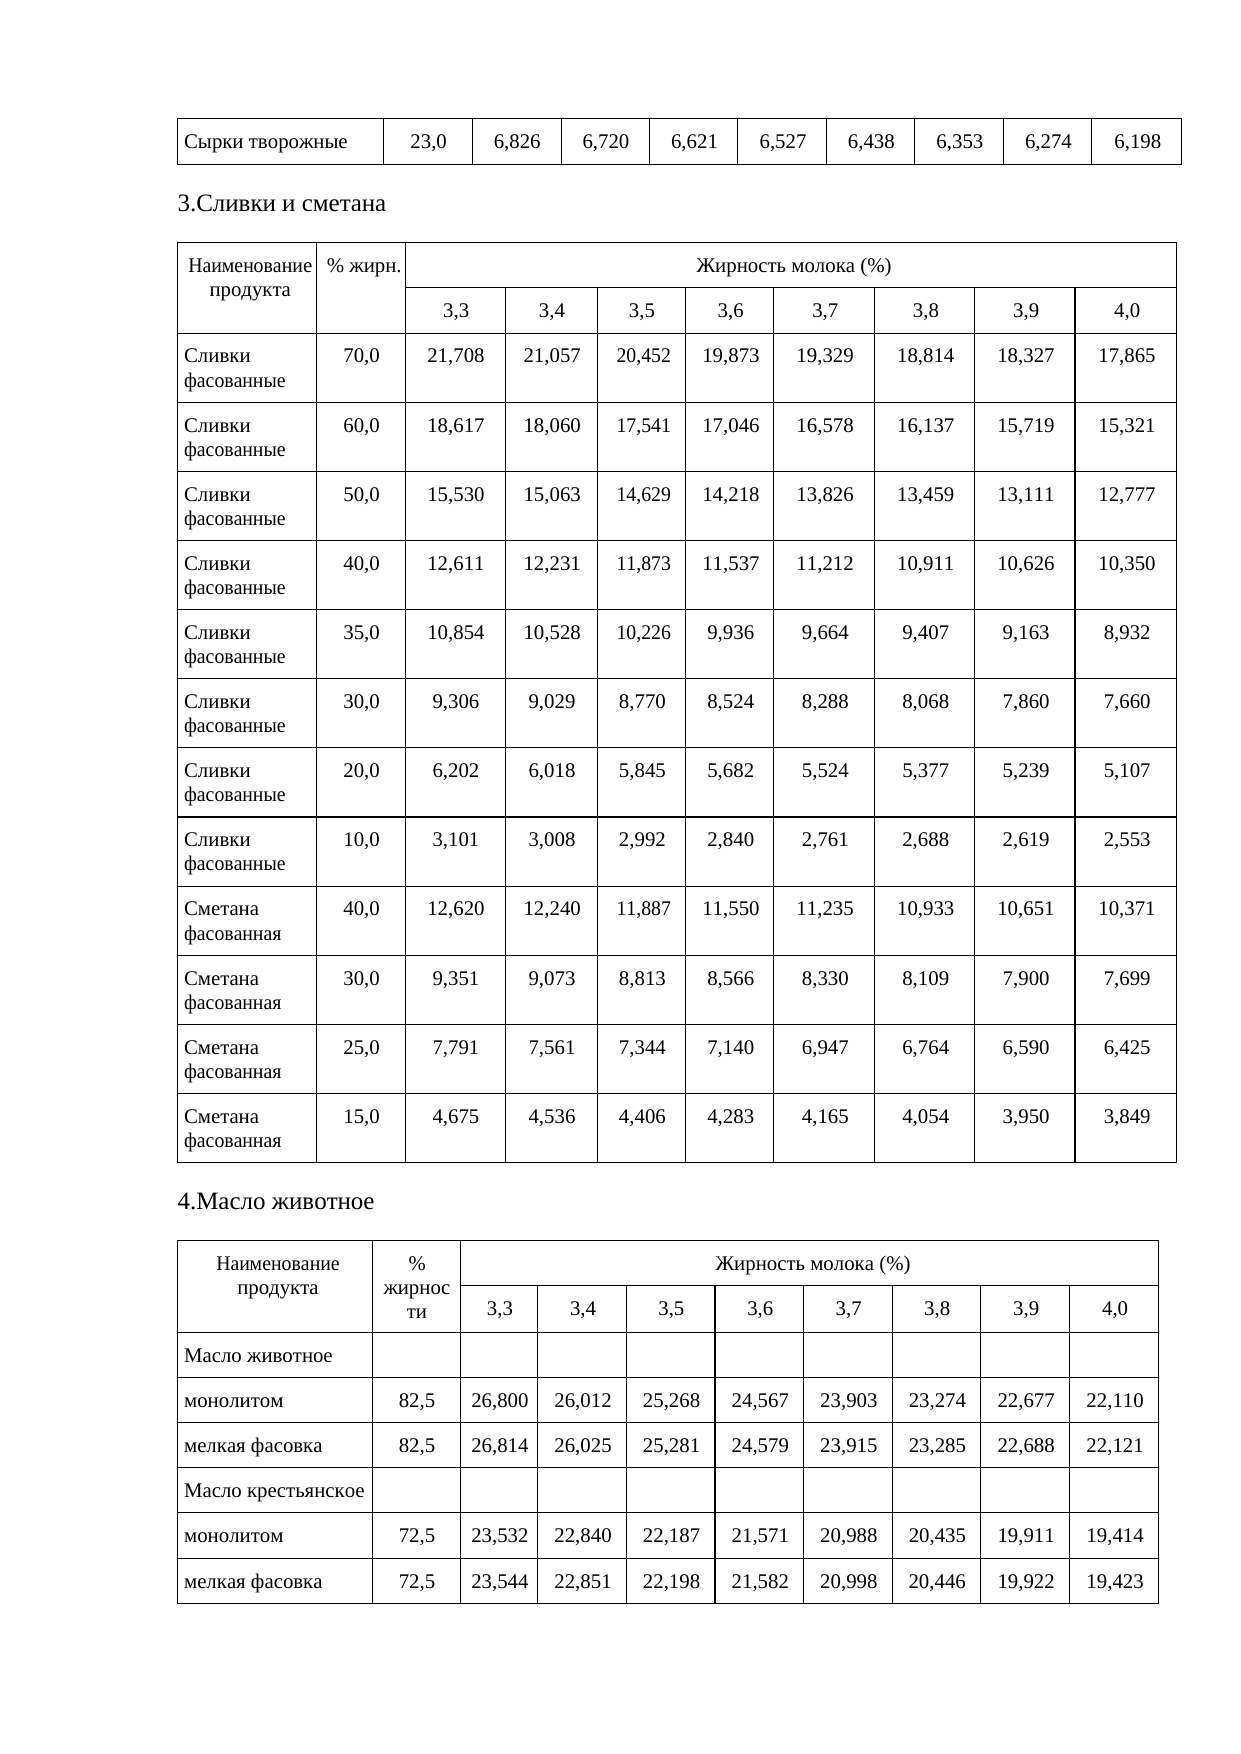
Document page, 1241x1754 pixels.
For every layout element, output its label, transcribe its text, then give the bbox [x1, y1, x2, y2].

table_cell 10,626 [975, 541, 1074, 609]
table_cell 20,452 [598, 334, 685, 402]
table_cell 9,163 [975, 610, 1074, 678]
table_cell 8,068 [875, 679, 974, 747]
table_cell 4,0 [1070, 1286, 1158, 1332]
table_cell 3,9 [981, 1286, 1069, 1332]
table_cell 6,590 [975, 1025, 1074, 1093]
table_cell 4,536 [506, 1094, 597, 1162]
table_cell 5,682 [686, 748, 773, 816]
table_cell 2,992 [598, 818, 685, 886]
table_cell 8,524 [686, 679, 773, 747]
table_cell 11,550 [686, 887, 773, 954]
table_cell 8,813 [598, 956, 685, 1024]
table_cell 10,528 [506, 610, 597, 678]
table_cell 10,226 [598, 610, 685, 678]
table_cell 6,353 [915, 119, 1003, 163]
table_cell 25,0 [317, 1025, 405, 1093]
table_cell 5,377 [875, 748, 974, 816]
table_cell [893, 1333, 980, 1377]
table_cell 50,0 [317, 472, 405, 540]
table_cell 3,3 [461, 1286, 537, 1332]
table_cell 3,9 [975, 288, 1074, 332]
table_cell 20,0 [317, 748, 405, 816]
table_cell 35,0 [317, 610, 405, 678]
table_cell [373, 1468, 460, 1512]
table_cell [627, 1333, 714, 1377]
table_cell 15,0 [317, 1094, 405, 1162]
table_cell Сметана фасованная [178, 1025, 316, 1093]
table_cell монолитом [178, 1513, 372, 1557]
table_cell [538, 1333, 626, 1377]
table_cell 8,109 [875, 956, 974, 1024]
table_cell 3,7 [774, 288, 874, 332]
table_cell 23,903 [804, 1378, 892, 1422]
table_cell [373, 1333, 460, 1377]
table_cell 6,621 [650, 119, 737, 163]
table_cell 40,0 [317, 887, 405, 954]
table_cell 18,327 [975, 334, 1074, 402]
table_cell 15,063 [506, 472, 597, 540]
table_cell 15,321 [1076, 403, 1176, 471]
table_cell 40,0 [317, 541, 405, 609]
table_cell Сливки фасованные [178, 472, 316, 540]
table_cell [804, 1468, 892, 1512]
table_cell [461, 1333, 537, 1377]
table_cell 16,578 [774, 403, 874, 471]
table_cell 22,198 [627, 1559, 714, 1603]
table_cell 5,524 [774, 748, 874, 816]
table_header % жирн. [317, 243, 405, 332]
table_cell 14,629 [598, 472, 685, 540]
table_cell 5,107 [1076, 748, 1176, 816]
table_cell Сметана фасованная [178, 887, 316, 954]
table_cell монолитом [178, 1378, 372, 1422]
table_cell 60,0 [317, 403, 405, 471]
table_cell 26,012 [538, 1378, 626, 1422]
table_cell 8,288 [774, 679, 874, 747]
table_cell 24,579 [716, 1423, 803, 1467]
table_cell 72,5 [373, 1513, 460, 1557]
table_cell 22,677 [981, 1378, 1069, 1422]
table_cell 20,446 [893, 1559, 980, 1603]
table_cell 11,887 [598, 887, 685, 954]
table_cell Масло животное [178, 1333, 372, 1377]
table_cell 3,849 [1076, 1094, 1176, 1162]
table_cell 6,438 [827, 119, 914, 163]
table_cell 5,239 [975, 748, 1074, 816]
table_cell 8,770 [598, 679, 685, 747]
table_cell Сливки фасованные [178, 818, 316, 886]
table_cell Сливки фасованные [178, 334, 316, 402]
table_cell 7,791 [406, 1025, 505, 1093]
table_cell 12,620 [406, 887, 505, 954]
table_cell 18,814 [875, 334, 974, 402]
table_cell 12,231 [506, 541, 597, 609]
table_cell 6,527 [738, 119, 826, 163]
table_cell 22,688 [981, 1423, 1069, 1467]
table_cell 14,218 [686, 472, 773, 540]
table_cell 19,922 [981, 1559, 1069, 1603]
table_cell 20,435 [893, 1513, 980, 1557]
table_cell 4,054 [875, 1094, 974, 1162]
table_cell 4,406 [598, 1094, 685, 1162]
table_cell 16,137 [875, 403, 974, 471]
table_cell 25,281 [627, 1423, 714, 1467]
table_cell 9,664 [774, 610, 874, 678]
table_cell 21,571 [716, 1513, 803, 1557]
table_header Жирность молока (%) [406, 243, 1176, 287]
table_cell Сметана фасованная [178, 1094, 316, 1162]
table_cell 7,699 [1076, 956, 1176, 1024]
table_cell 30,0 [317, 679, 405, 747]
list 3.Сливки и сметана [177, 188, 1152, 217]
table_header Наименование продукта [178, 1241, 372, 1332]
table_cell 10,651 [975, 887, 1074, 954]
table_cell 3,8 [875, 288, 974, 332]
table_cell 8,330 [774, 956, 874, 1024]
table_cell 22,121 [1070, 1423, 1158, 1467]
table_cell 18,060 [506, 403, 597, 471]
table_cell 22,851 [538, 1559, 626, 1603]
table_cell 23,0 [384, 119, 472, 163]
table_cell 3,101 [406, 818, 505, 886]
table_cell 19,414 [1070, 1513, 1158, 1557]
table_cell 24,567 [716, 1378, 803, 1422]
table_cell 9,306 [406, 679, 505, 747]
table_cell 82,5 [373, 1378, 460, 1422]
table_cell 72,5 [373, 1559, 460, 1603]
table_cell 70,0 [317, 334, 405, 402]
table_cell мелкая фасовка [178, 1423, 372, 1467]
table_cell 22,110 [1070, 1378, 1158, 1422]
table_cell 4,675 [406, 1094, 505, 1162]
table_cell 10,854 [406, 610, 505, 678]
table_cell 23,285 [893, 1423, 980, 1467]
table_cell 19,911 [981, 1513, 1069, 1557]
table_cell 6,202 [406, 748, 505, 816]
table_cell 5,845 [598, 748, 685, 816]
table_cell 3,7 [804, 1286, 892, 1332]
table_cell 4,165 [774, 1094, 874, 1162]
table_cell 18,617 [406, 403, 505, 471]
table_cell 7,561 [506, 1025, 597, 1093]
table_cell 10,371 [1076, 887, 1176, 954]
table_cell Сливки фасованные [178, 748, 316, 816]
table_cell 2,840 [686, 818, 773, 886]
table_cell 6,947 [774, 1025, 874, 1093]
table_cell 4,283 [686, 1094, 773, 1162]
table_cell 3,5 [598, 288, 685, 332]
table_cell [804, 1333, 892, 1377]
table_cell [981, 1468, 1069, 1512]
table_cell 15,530 [406, 472, 505, 540]
table_cell 6,764 [875, 1025, 974, 1093]
table_cell 21,057 [506, 334, 597, 402]
table_cell Сливки фасованные [178, 403, 316, 471]
table_cell 11,537 [686, 541, 773, 609]
table_cell 3,4 [538, 1286, 626, 1332]
table_cell 3,6 [686, 288, 773, 332]
table_cell 6,425 [1076, 1025, 1176, 1093]
table_cell 6,826 [473, 119, 561, 163]
table_cell 82,5 [373, 1423, 460, 1467]
table_cell Сырки творожные [178, 119, 383, 163]
table_cell 12,611 [406, 541, 505, 609]
table_cell 21,708 [406, 334, 505, 402]
table_cell 3,950 [975, 1094, 1074, 1162]
table_cell 7,140 [686, 1025, 773, 1093]
table_cell 6,274 [1004, 119, 1091, 163]
table_cell 10,911 [875, 541, 974, 609]
table_cell 11,873 [598, 541, 685, 609]
table_cell 2,553 [1076, 818, 1176, 886]
table_cell мелкая фасовка [178, 1559, 372, 1603]
table_cell 13,826 [774, 472, 874, 540]
table_cell 13,459 [875, 472, 974, 540]
table_cell 3,6 [716, 1286, 803, 1332]
table_cell 4,0 [1076, 288, 1176, 332]
table_cell Сливки фасованные [178, 610, 316, 678]
table_cell 9,936 [686, 610, 773, 678]
table_cell 2,761 [774, 818, 874, 886]
table_cell 23,274 [893, 1378, 980, 1422]
table_cell 25,268 [627, 1378, 714, 1422]
table_cell 19,329 [774, 334, 874, 402]
table_cell 15,719 [975, 403, 1074, 471]
table_cell 10,933 [875, 887, 974, 954]
table_cell Масло крестьянское [178, 1468, 372, 1512]
table_cell [627, 1468, 714, 1512]
table_cell 12,240 [506, 887, 597, 954]
table_cell 6,018 [506, 748, 597, 816]
table_cell 26,800 [461, 1378, 537, 1422]
table_cell 17,865 [1076, 334, 1176, 402]
table_cell 13,111 [975, 472, 1074, 540]
table_cell [893, 1468, 980, 1512]
table_cell 7,660 [1076, 679, 1176, 747]
table_cell 10,350 [1076, 541, 1176, 609]
table_cell [461, 1468, 537, 1512]
table_cell 17,046 [686, 403, 773, 471]
table_cell 23,532 [461, 1513, 537, 1557]
table_header % жирнос ти [373, 1241, 460, 1332]
table_cell 17,541 [598, 403, 685, 471]
table_cell 9,351 [406, 956, 505, 1024]
table_cell 7,860 [975, 679, 1074, 747]
table_cell 8,566 [686, 956, 773, 1024]
table_cell 3,3 [406, 288, 505, 332]
table_cell 6,198 [1092, 119, 1181, 163]
table_cell 2,619 [975, 818, 1074, 886]
table_header Жирность молока (%) [461, 1241, 1158, 1285]
table_cell 9,407 [875, 610, 974, 678]
table_cell 23,544 [461, 1559, 537, 1603]
table_cell 22,840 [538, 1513, 626, 1557]
table_cell 11,212 [774, 541, 874, 609]
table_cell Сливки фасованные [178, 679, 316, 747]
table_cell 11,235 [774, 887, 874, 954]
table_cell [716, 1468, 803, 1512]
table_cell 26,814 [461, 1423, 537, 1467]
table_cell 3,008 [506, 818, 597, 886]
table_cell 9,073 [506, 956, 597, 1024]
table_cell 9,029 [506, 679, 597, 747]
table_cell 23,915 [804, 1423, 892, 1467]
table_cell 7,900 [975, 956, 1074, 1024]
table_cell 26,025 [538, 1423, 626, 1467]
table_cell 21,582 [716, 1559, 803, 1603]
table_header Наименование продукта [178, 243, 316, 332]
table_cell Сметана фасованная [178, 956, 316, 1024]
table_cell 10,0 [317, 818, 405, 886]
list 4.Масло животное [177, 1186, 1152, 1215]
table_cell 8,932 [1076, 610, 1176, 678]
table_cell [1070, 1333, 1158, 1377]
table_cell 30,0 [317, 956, 405, 1024]
table_cell 6,720 [562, 119, 649, 163]
table_cell 12,777 [1076, 472, 1176, 540]
table_cell 2,688 [875, 818, 974, 886]
table_cell 19,873 [686, 334, 773, 402]
table_cell 7,344 [598, 1025, 685, 1093]
table_cell [716, 1333, 803, 1377]
table_cell 20,988 [804, 1513, 892, 1557]
table_cell 22,187 [627, 1513, 714, 1557]
table_cell 3,5 [627, 1286, 714, 1332]
table_cell 20,998 [804, 1559, 892, 1603]
table_cell [1070, 1468, 1158, 1512]
table_cell 19,423 [1070, 1559, 1158, 1603]
table_cell [538, 1468, 626, 1512]
table_cell 3,8 [893, 1286, 980, 1332]
table_cell [981, 1333, 1069, 1377]
table_cell Сливки фасованные [178, 541, 316, 609]
table_cell 3,4 [506, 288, 597, 332]
